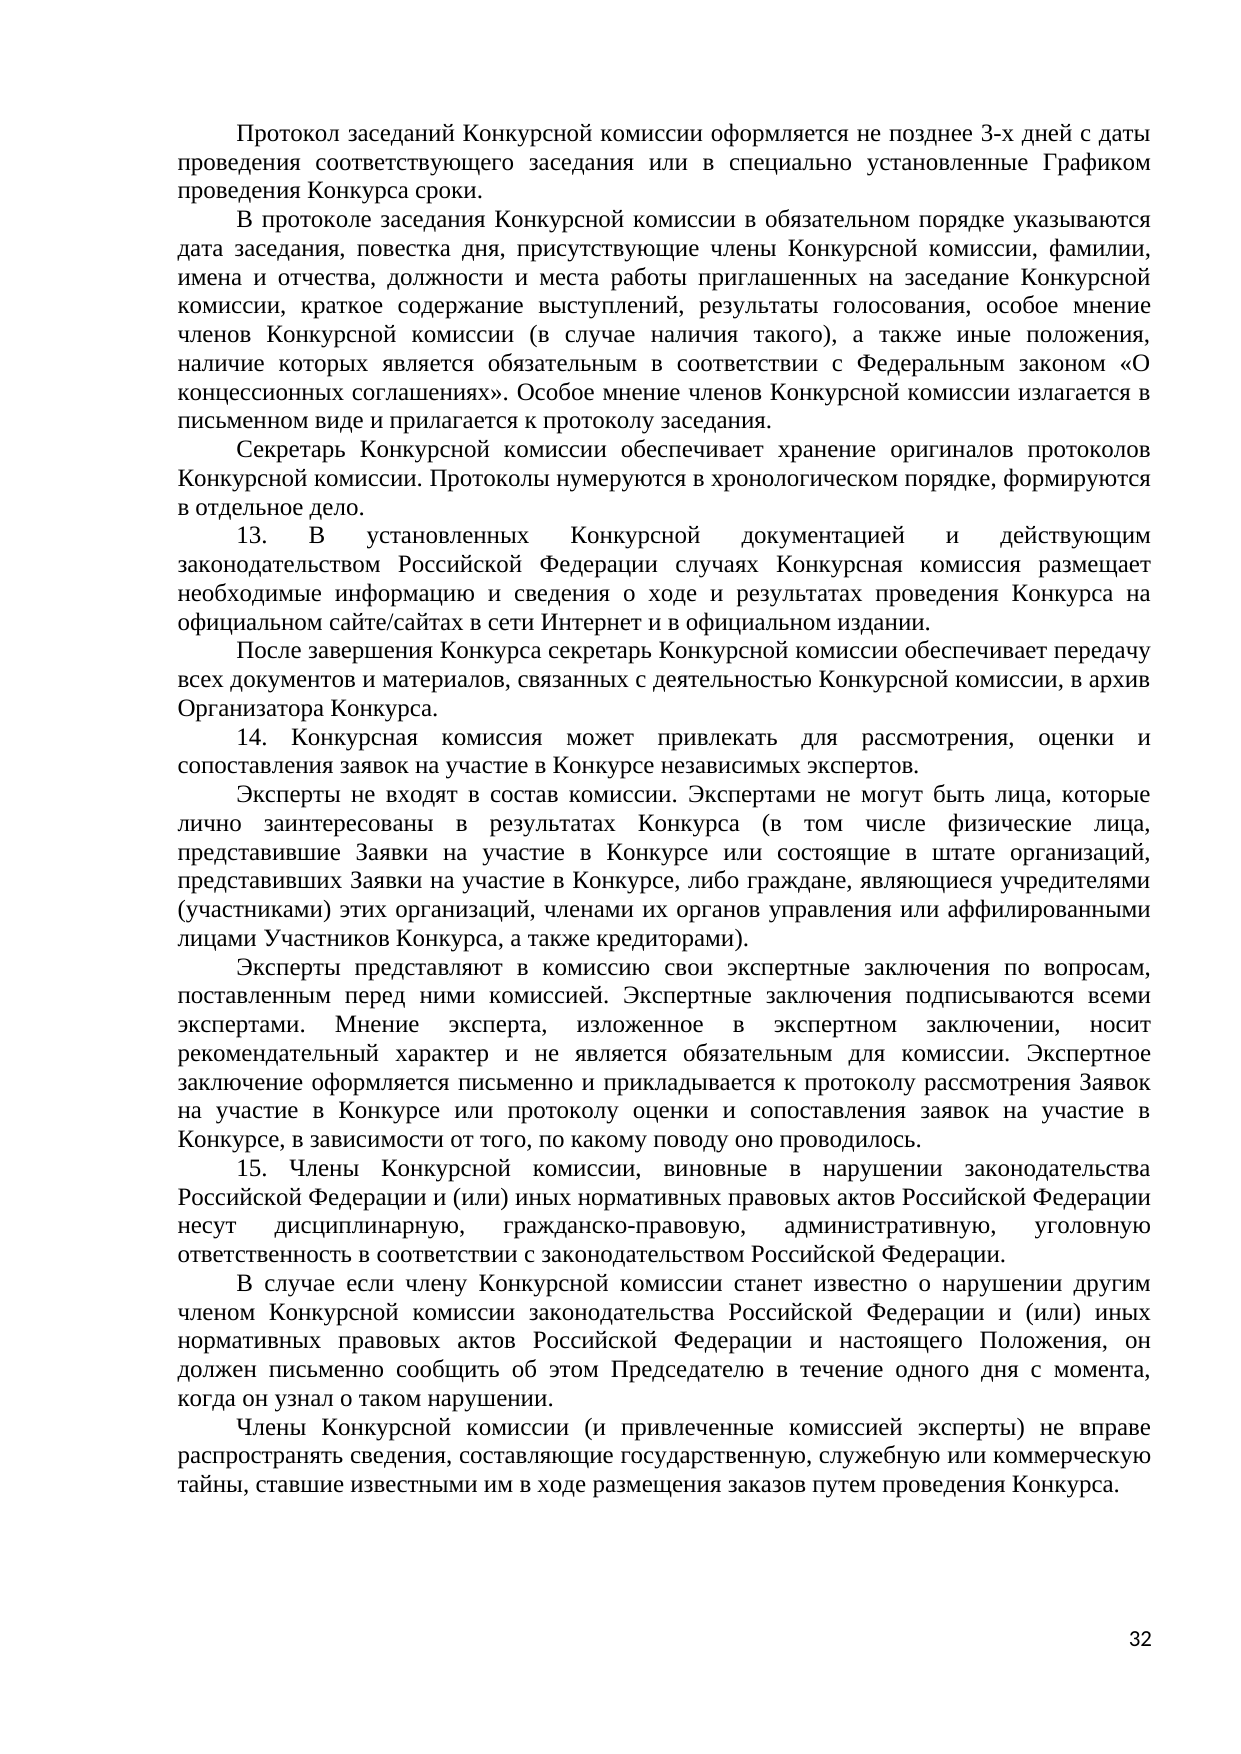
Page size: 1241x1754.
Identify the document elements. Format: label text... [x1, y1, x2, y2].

text Секретарь Конкурсной комиссии обеспечивает хранение оригиналов протоколов Конкурсной комиссии. Протоколы нумеруются в хронологическом порядке, формируются в отдельное дело. [177, 434, 1152, 521]
text Протокол заседаний Конкурсной комиссии оформляется не позднее 3-х дней с даты проведения соответствующего заседания или в специально установленные Графиком проведения Конкурса сроки. [177, 118, 1152, 204]
text Эксперты представляют в комиссию свои экспертные заключения по вопросам, поставленным перед ними комиссией. Экспертные заключения подписываются всеми экспертами. Мнение эксперта, изложенное в экспертном заключении, носит рекомендательный характер и не является обязательным для комиссии. Экспертное заключение оформляется письменно и прикладывается к протоколу рассмотрения Заявок на участие в Конкурсе или протоколу оценки и сопоставления заявок на участие в Конкурсе, в зависимости от того, по какому поводу оно проводилось. [177, 952, 1152, 1153]
text 14. Конкурсная комиссия может привлекать для рассмотрения, оценки и сопоставления заявок на участие в Конкурсе независимых экспертов. [177, 722, 1152, 779]
text 15. Члены Конкурсной комиссии, виновные в нарушении законодательства Российской Федерации и (или) иных нормативных правовых актов Российской Федерации несут дисциплинарную, гражданско-правовую, административную, уголовную ответственность в соответствии с законодательством Российской Федерации. [177, 1153, 1152, 1268]
text После завершения Конкурса секретарь Конкурсной комиссии обеспечивает передачу всех документов и материалов, связанных с деятельностью Конкурсной комиссии, в архив Организатора Конкурса. [177, 636, 1152, 722]
text 13. В установленных Конкурсной документацией и действующим законодательством Российской Федерации случаях Конкурсная комиссия размещает необходимые информацию и сведения о ходе и результатах проведения Конкурса на официальном сайте/сайтах в сети Интернет и в официальном издании. [177, 521, 1152, 636]
text В протоколе заседания Конкурсной комиссии в обязательном порядке указываются дата заседания, повестка дня, присутствующие члены Конкурсной комиссии, фамилии, имена и отчества, должности и места работы приглашенных на заседание Конкурсной комиссии, краткое содержание выступлений, результаты голосования, особое мнение членов Конкурсной комиссии (в случае наличия такого), а также иные положения, наличие которых является обязательным в соответствии с Федеральным законом «О концессионных соглашениях». Особое мнение членов Конкурсной комиссии излагается в письменном виде и прилагается к протоколу заседания. [177, 204, 1152, 434]
text Члены Конкурсной комиссии (и привлеченные комиссией эксперты) не вправе распространять сведения, составляющие государственную, служебную или коммерческую тайны, ставшие известными им в ходе размещения заказов путем проведения Конкурса. [177, 1412, 1152, 1498]
text Эксперты не входят в состав комиссии. Экспертами не могут быть лица, которые лично заинтересованы в результатах Конкурса (в том числе физические лица, представившие Заявки на участие в Конкурсе или состоящие в штате организаций, представивших Заявки на участие в Конкурсе, либо граждане, являющиеся учредителями (участниками) этих организаций, членами их органов управления или аффилированными лицами Участников Конкурса, а также кредиторами). [177, 779, 1152, 952]
text В случае если члену Конкурсной комиссии станет известно о нарушении другим членом Конкурсной комиссии законодательства Российской Федерации и (или) иных нормативных правовых актов Российской Федерации и настоящего Положения, он должен письменно сообщить об этом Председателю в течение одного дня с момента, когда он узнал о таком нарушении. [177, 1268, 1152, 1412]
